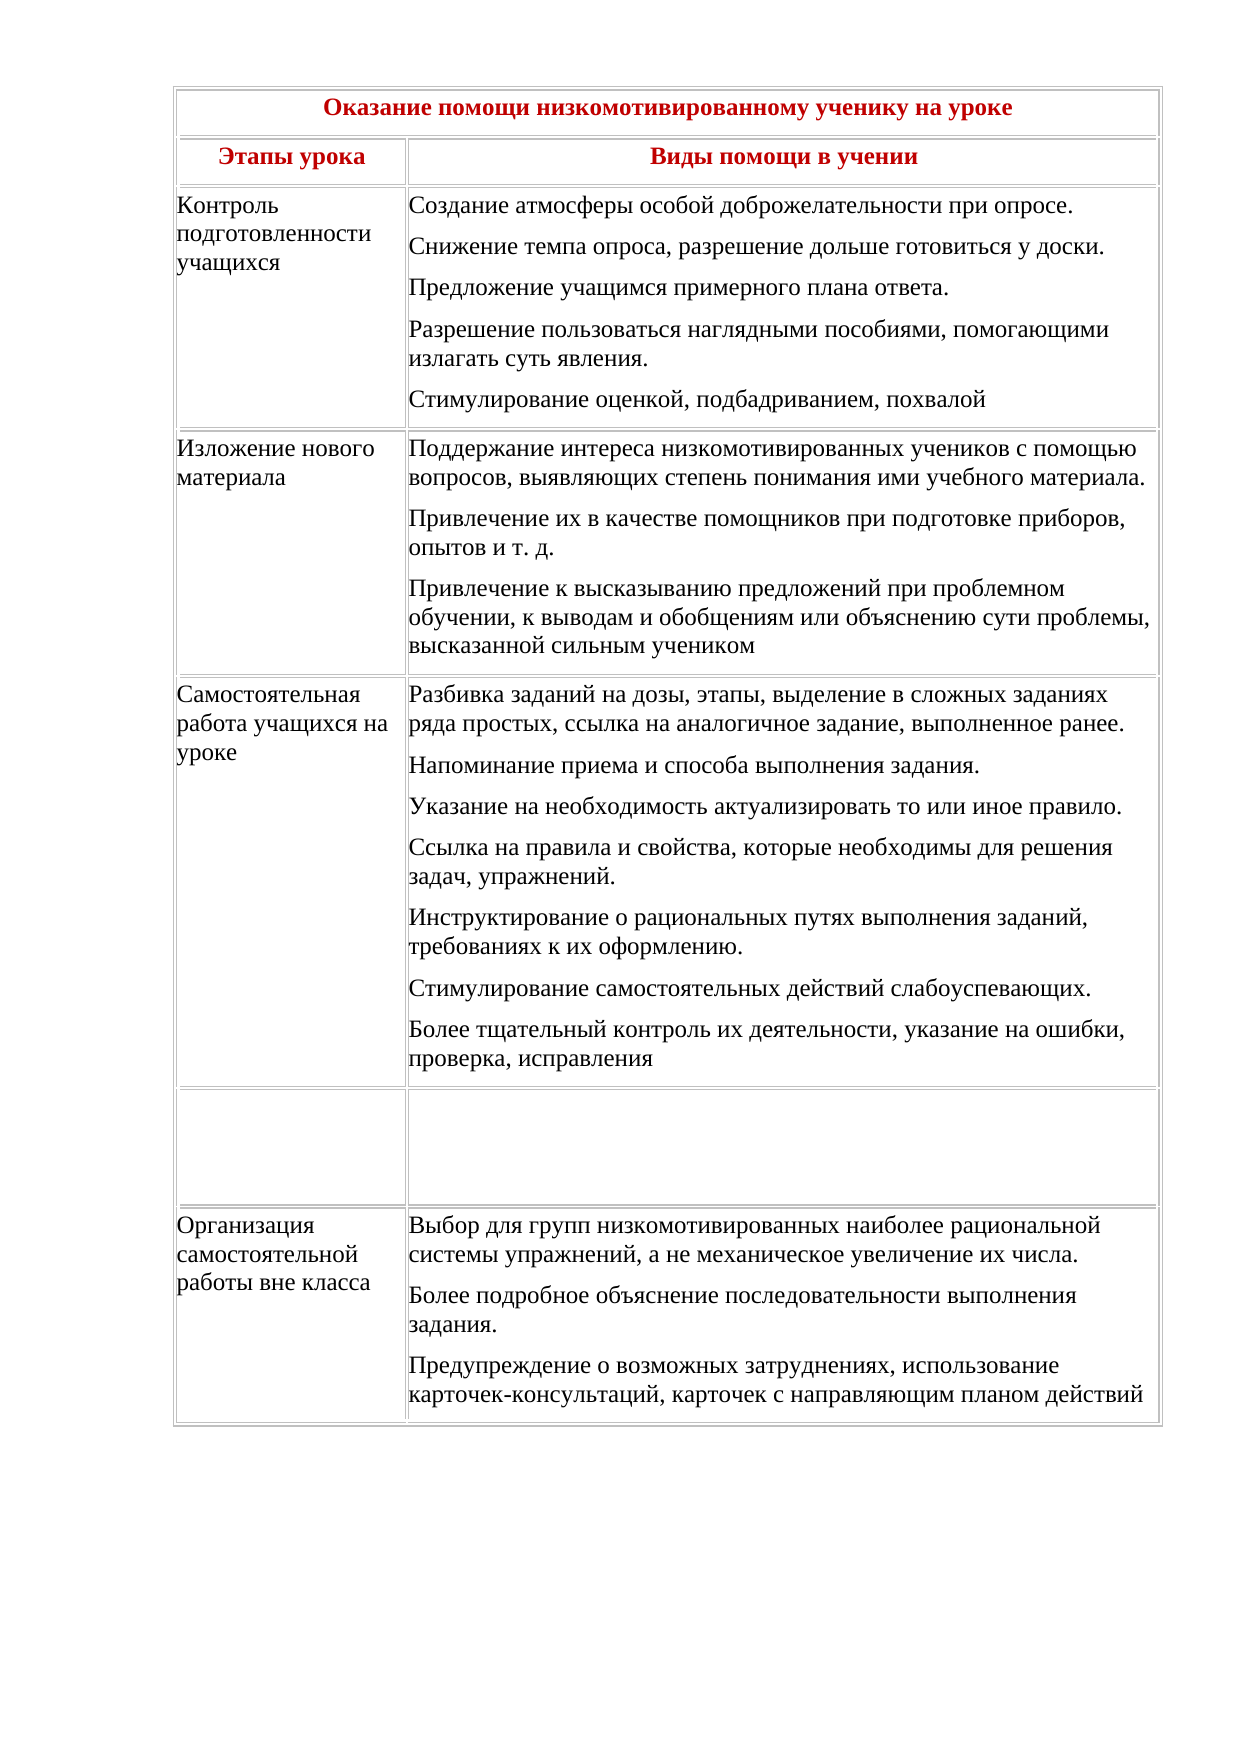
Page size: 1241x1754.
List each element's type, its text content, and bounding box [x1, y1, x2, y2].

table_cell Самостоятельная работа учащихся на уроке [175, 674, 407, 1086]
table_cell [407, 1086, 1161, 1204]
table_header Оказание помощи низкомотивированному ученику на уроке [177, 91, 1158, 135]
table_cell Создание атмосферы особой доброжелательности при опросе. Снижение темпа опроса, разрешение дольше готовиться у доски. Предложение учащимся примерного плана ответа. Разрешение пользоваться наглядными пособиями, помогающими излагать суть явления. Стимулирование оценкой, подбадриванием, похвалой [407, 184, 1161, 427]
table_cell Этапы урока [175, 135, 407, 184]
table_cell Виды помощи в учении [407, 135, 1161, 184]
table_cell Контроль подготовленности учащихся [175, 184, 407, 427]
table_cell Выбор для групп низкомотивированных наиболее рациональной системы упражнений, а не механическое увеличение их числа. Более подробное объяснение последовательности выполнения задания. Предупреждение о возможных затруднениях, использование карточек-консультаций, карточек с направляющим планом действий [407, 1204, 1161, 1422]
table_cell Изложение нового материала [175, 427, 407, 673]
table_cell Поддержание интереса низкомотивированных учеников с помощью вопросов, выявляющих степень понимания ими учебного материала. Привлечение их в качестве помощников при подготовке приборов, опытов и т. д. Привлечение к высказыванию предложений при проблемном обучении, к выводам и обобщениям или объяснению сути проблемы, высказанной сильным учеником [407, 427, 1161, 673]
table_cell [175, 1086, 407, 1204]
table_cell Разбивка заданий на дозы, этапы, выделение в сложных заданиях ряда простых, ссылка на аналогичное задание, выполненное ранее. Напоминание приема и способа выполнения задания. Указание на необходимость актуализировать то или иное правило. Ссылка на правила и свойства, которые необходимы для решения задач, упражнений. Инструктирование о рациональных путях выполнения заданий, требованиях к их оформлению. Стимулирование самостоятельных действий слабоуспевающих. Более тщательный контроль их деятельности, указание на ошибки, проверка, исправления [407, 674, 1161, 1086]
table_cell Организация самостоятельной работы вне класса [175, 1204, 407, 1422]
